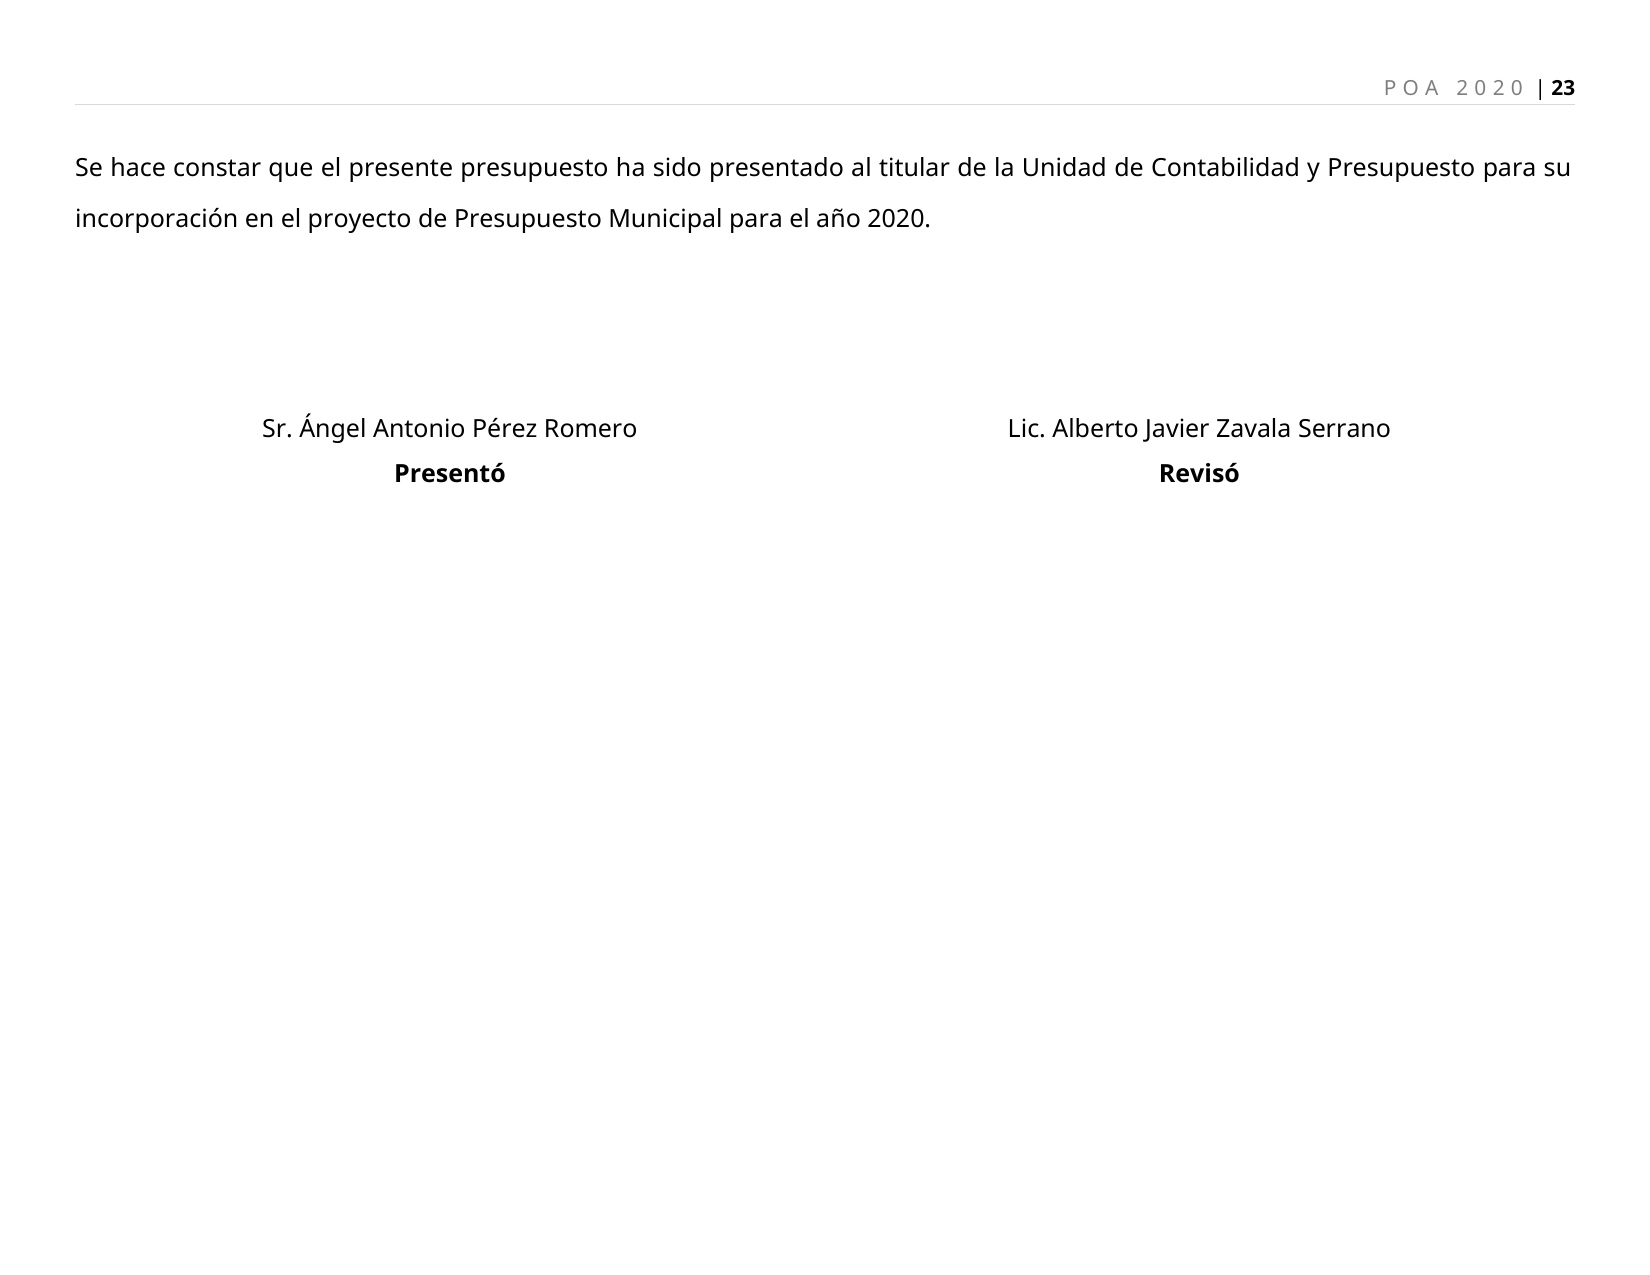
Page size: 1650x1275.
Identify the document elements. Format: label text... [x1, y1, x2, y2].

table_header Lic. Alberto Javier Zavala Serrano [825, 405, 1574, 450]
table_cell Presentó [75, 450, 824, 495]
table_header Sr. Ángel Antonio Pérez Romero [75, 405, 824, 450]
table_cell Revisó [825, 450, 1574, 495]
text Se hace constar que el presente presupuesto ha sido presentado al titular de la Unidad de Contabilidad y Presupuesto para su incorporación en el proyecto de Presupuesto Municipal para el año 2020. [75, 150, 1575, 235]
